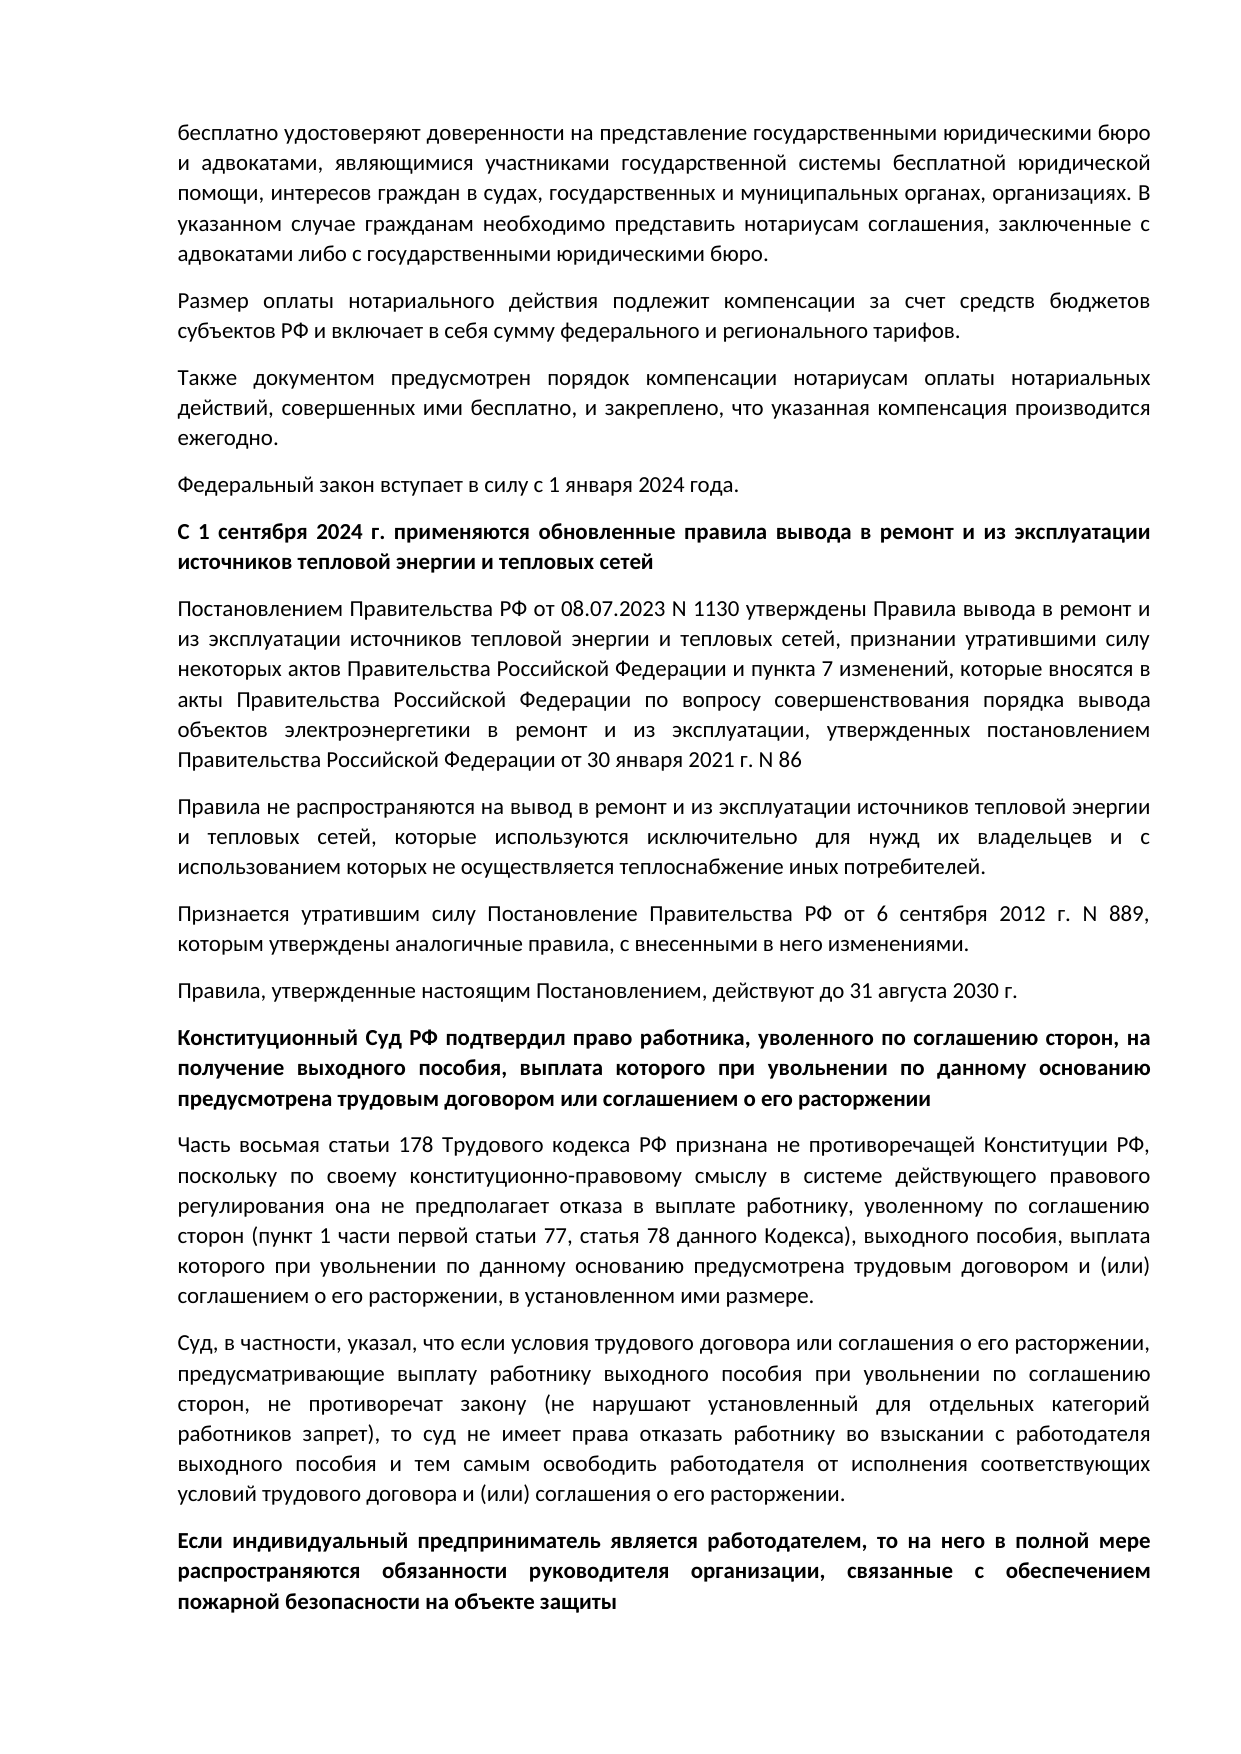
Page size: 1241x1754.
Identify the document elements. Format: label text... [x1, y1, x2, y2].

text Размер оплаты нотариального действия подлежит компенсации за счет средств бюджетов субъектов РФ и включает в себя сумму федерального и регионального тарифов. [177, 286, 1152, 344]
text Также документом предусмотрен порядок компенсации нотариусам оплаты нотариальных действий, совершенных ими бесплатно, и закреплено, что указанная компенсация производится ежегодно. [177, 363, 1152, 451]
text Часть восьмая статьи 178 Трудового кодекса РФ признана не противоречащей Конституции РФ, поскольку по своему конституционно-правовому смыслу в системе действующего правового регулирования она не предполагает отказа в выплате работнику, уволенному по соглашению сторон (пункт 1 части первой статьи 77, статья 78 данного Кодекса), выходного пособия, выплата которого при увольнении по данному основанию предусмотрена трудовым договором и (или) соглашением о его расторжении, в установленном ими размере. [177, 1131, 1152, 1310]
text С 1 сентября 2024 г. применяются обновленные правила вывода в ремонт и из эксплуатации источников тепловой энергии и тепловых сетей [177, 517, 1152, 575]
text Правила, утвержденные настоящим Постановлением, действуют до 31 августа 2030 г. [177, 976, 1152, 1004]
text Постановлением Правительства РФ от 08.07.2023 N 1130 утверждены Правила вывода в ремонт и из эксплуатации источников тепловой энергии и тепловых сетей, признании утратившими силу некоторых актов Правительства Российской Федерации и пункта 7 изменений, которые вносятся в акты Правительства Российской Федерации по вопросу совершенствования порядка вывода объектов электроэнергетики в ремонт и из эксплуатации, утвержденных постановлением Правительства Российской Федерации от 30 января 2021 г. N 86 [177, 594, 1152, 773]
text Признается утратившим силу Постановление Правительства РФ от 6 сентября 2012 г. N 889, которым утверждены аналогичные правила, с внесенными в него изменениями. [177, 899, 1152, 958]
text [177, 118, 1152, 267]
text Федеральный закон вступает в силу с 1 января 2024 года. [177, 470, 1152, 498]
text Суд, в частности, указал, что если условия трудового договора или соглашения о его расторжении, предусматривающие выплату работнику выходного пособия при увольнении по соглашению сторон, не противоречат закону (не нарушают установленный для отдельных категорий работников запрет), то суд не имеет права отказать работнику во взыскании с работодателя выходного пособия и тем самым освободить работодателя от исполнения соответствующих условий трудового договора и (или) соглашения о его расторжении. [177, 1328, 1152, 1508]
text Правила не распространяются на вывод в ремонт и из эксплуатации источников тепловой энергии и тепловых сетей, которые используются исключительно для нужд их владельцев и с использованием которых не осуществляется теплоснабжение иных потребителей. [177, 792, 1152, 881]
text Конституционный Суд РФ подтвердил право работника, уволенного по соглашению сторон, на получение выходного пособия, выплата которого при увольнении по данному основанию предусмотрена трудовым договором или соглашением о его расторжении [177, 1023, 1152, 1112]
text Если индивидуальный предприниматель является работодателем, то на него в полной мере распространяются обязанности руководителя организации, связанные с обеспечением пожарной безопасности на объекте защиты [177, 1526, 1152, 1615]
